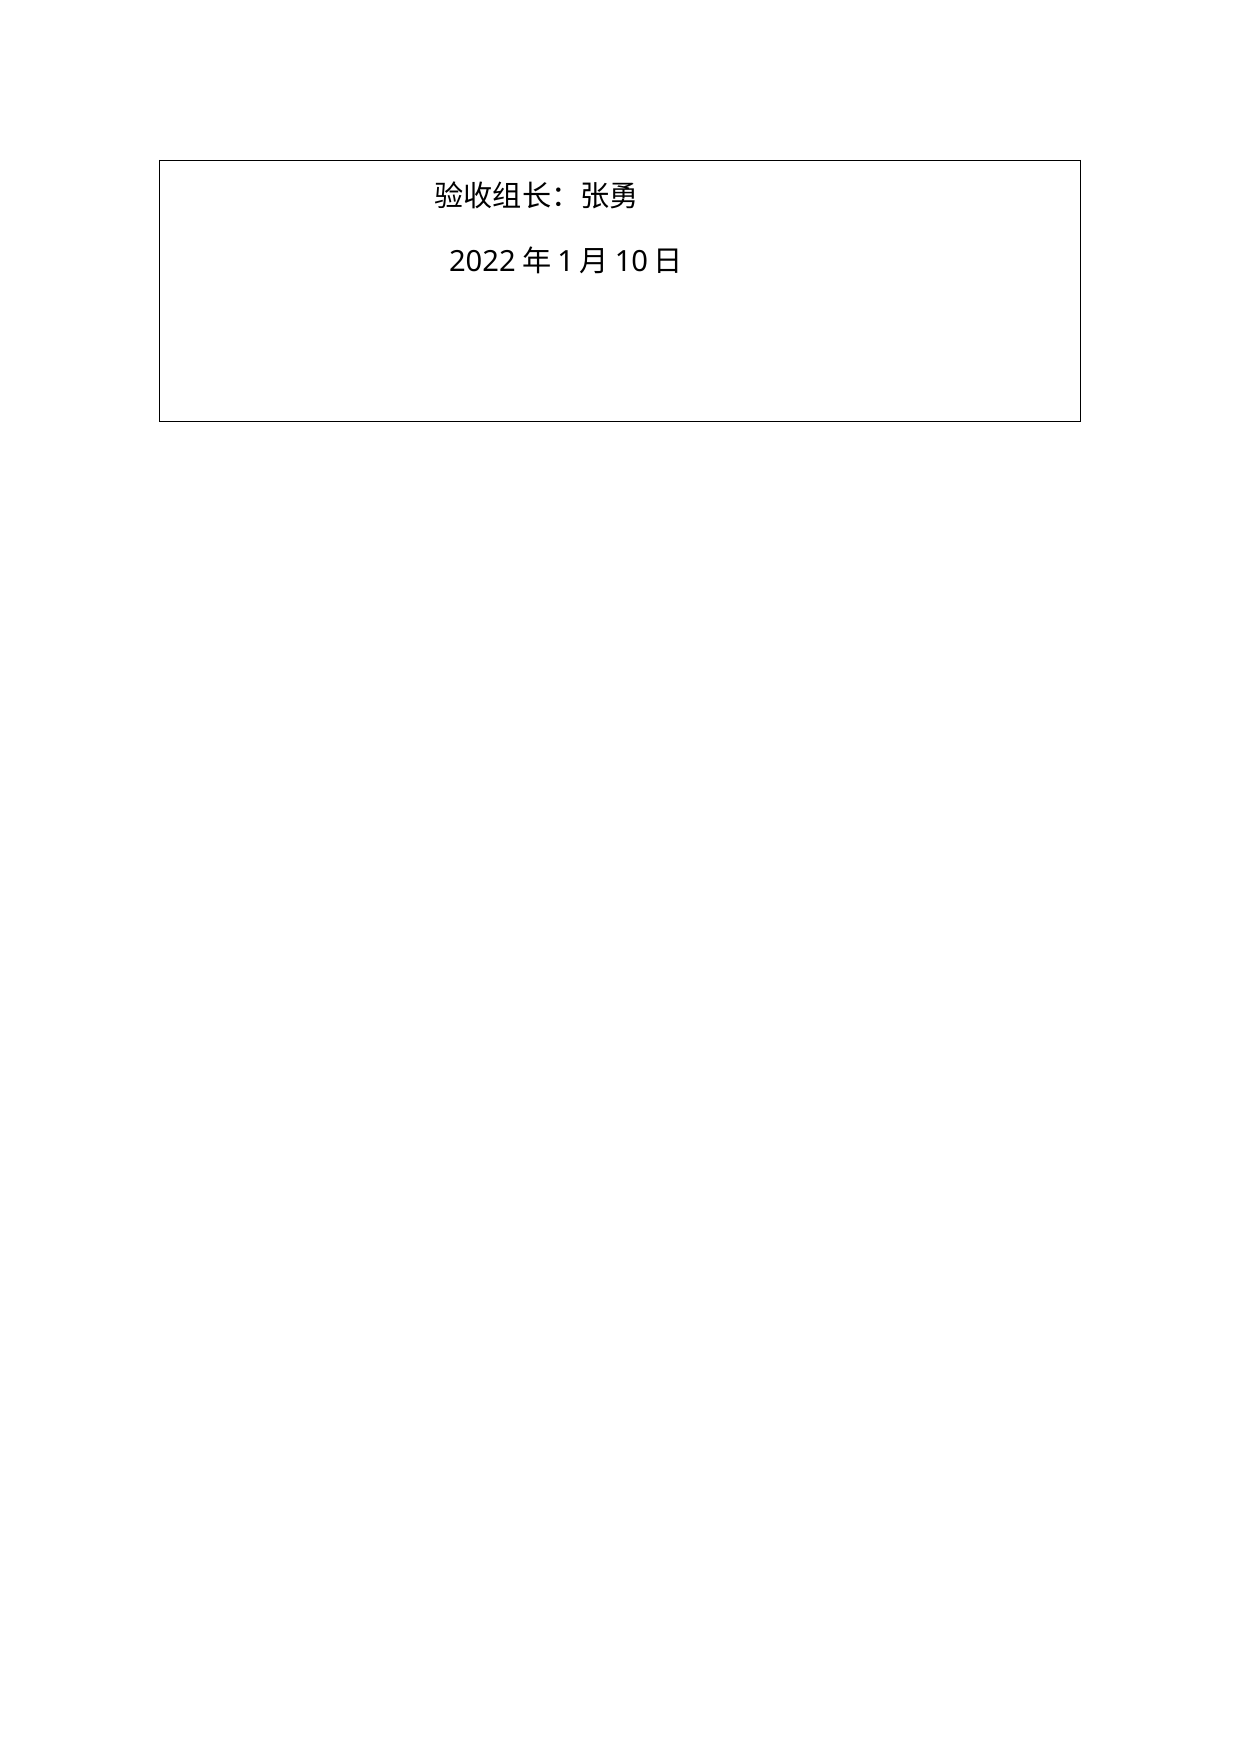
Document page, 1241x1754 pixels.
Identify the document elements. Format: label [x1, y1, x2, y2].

table_header [160, 161, 1080, 421]
